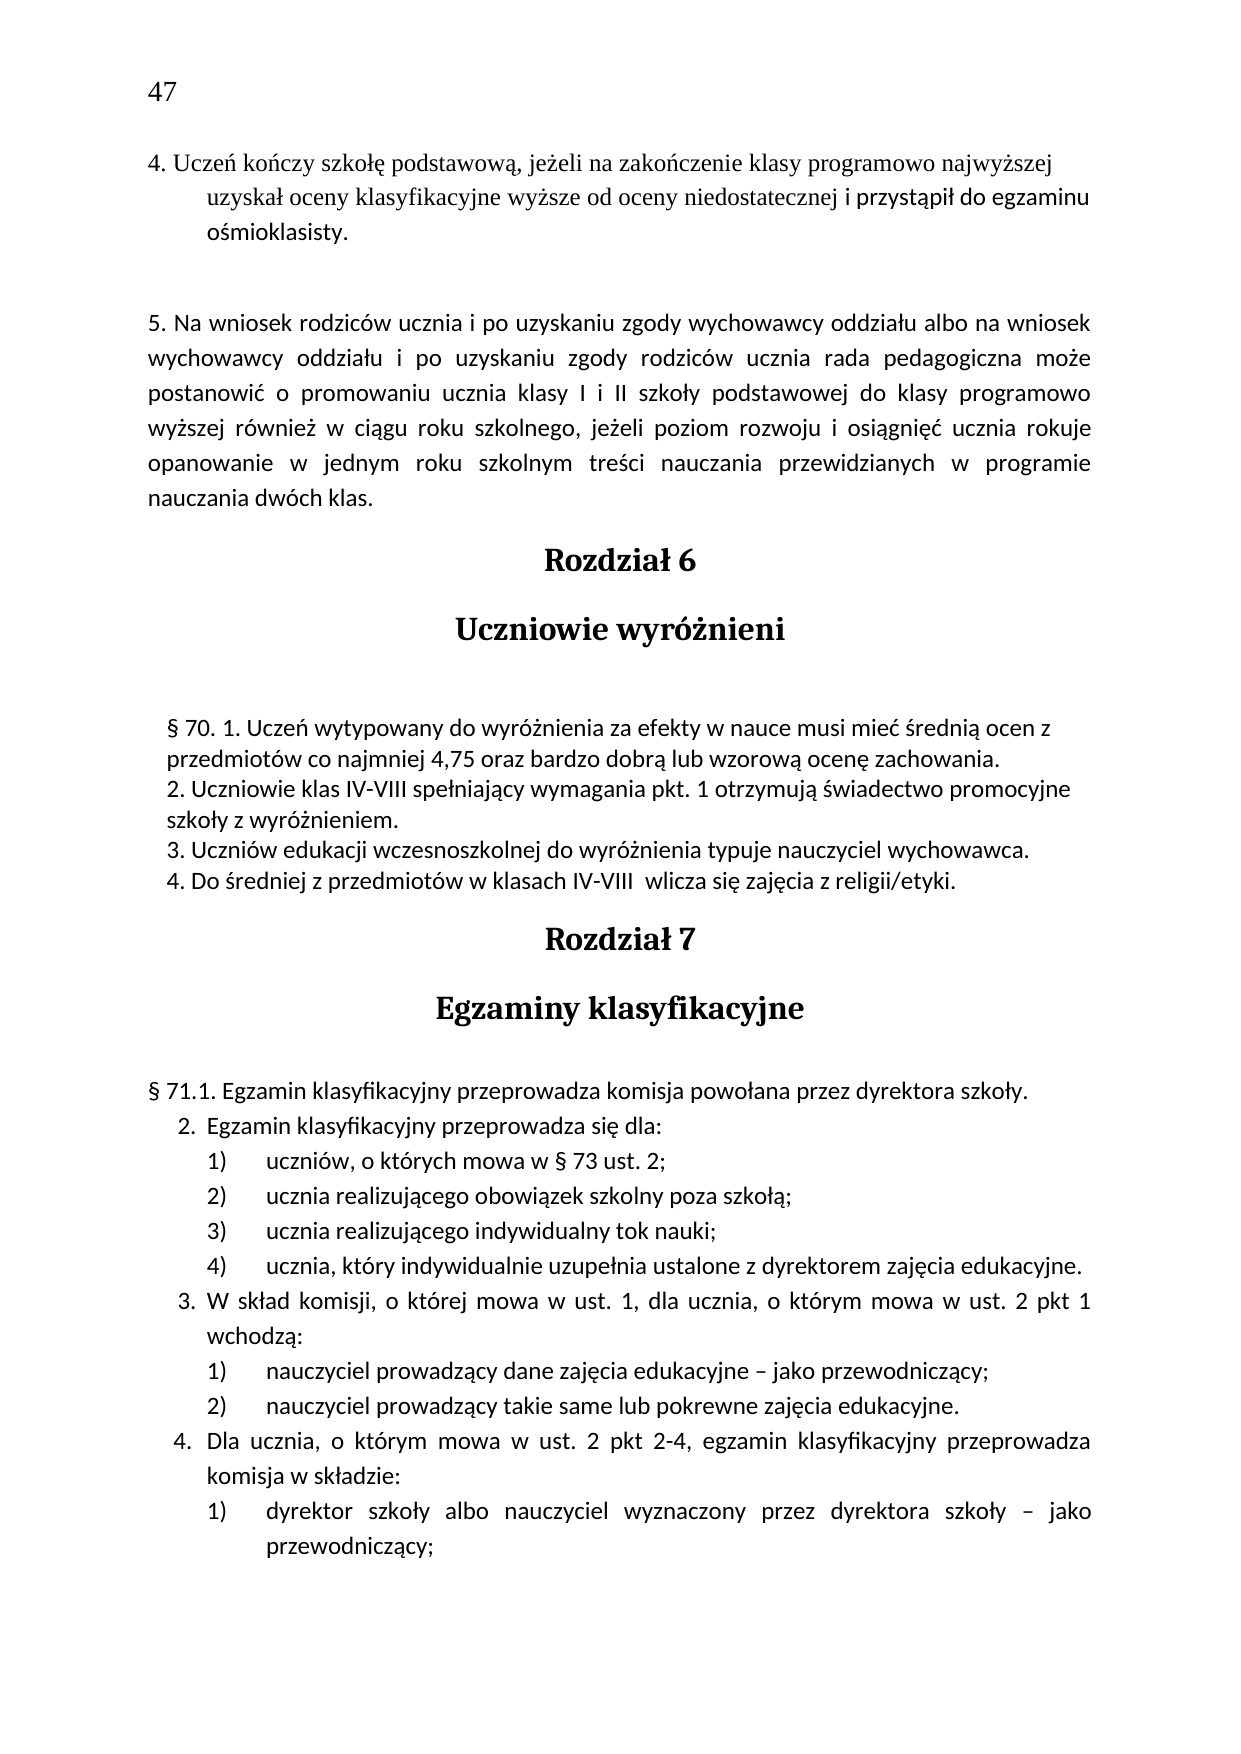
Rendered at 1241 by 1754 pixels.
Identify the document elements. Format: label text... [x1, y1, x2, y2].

list Egzamin klasyfikacyjny przeprowadza się dla: [177, 1110, 1093, 1140]
text § 70. 1. Uczeń wytypowany do wyróżnienia za efekty w nauce musi mieć średnią ocen z przedmiotów co najmniej 4,75 oraz bardzo dobrą lub wzorową ocenę zachowania. 2. Uczniowie klas IV-VIII spełniający wymagania pkt. 1 otrzymują świadectwo promocyjne szkoły z wyróżnieniem. 3. Uczniów edukacji wczesnoszkolnej do wyróżnienia typuje nauczyciel wychowawca. 4. Do średniej z przedmiotów w klasach IV-VIII wlicza się zajęcia z religii/etyki. [166, 712, 1093, 896]
text 5. Na wniosek rodziców ucznia i po uzyskaniu zgody wychowawcy oddziału albo na wniosek wychowawcy oddziału i po uzyskaniu zgody rodziców ucznia rada pedagogiczna może postanowić o promowaniu ucznia klasy I i II szkoły podstawowej do klasy programowo wyższej również w ciągu roku szkolnego, jeżeli poziom rozwoju i osiągnięć ucznia rokuje opanowanie w jednym roku szkolnym treści nauczania przewidzianych w programie nauczania dwóch klas. [148, 307, 1093, 512]
subtitle Rozdział 7 [148, 921, 1093, 959]
subtitle Uczniowie wyróżnieni [148, 611, 1093, 649]
list dyrektor szkoły albo nauczyciel wyznaczony przez dyrektora szkoły – jako przewodniczący; [207, 1495, 1093, 1560]
text § 71.1. Egzamin klasyfikacyjny przeprowadza komisja powołana przez dyrektora szkoły. [148, 1075, 1093, 1105]
list nauczyciel prowadzący dane zajęcia edukacyjne – jako przewodniczący; [207, 1355, 1093, 1385]
subtitle Rozdział 6 [148, 542, 1093, 580]
list ucznia realizującego obowiązek szkolny poza szkołą; [207, 1180, 1093, 1210]
list nauczyciel prowadzący takie same lub pokrewne zajęcia edukacyjne. [207, 1390, 1093, 1420]
list Dla ucznia, o którym mowa w ust. 2 pkt 2-4, egzamin klasyfikacyjny przeprowadza komisja w składzie: [192, 1425, 1093, 1490]
list ucznia, który indywidualnie uzupełnia ustalone z dyrektorem zajęcia edukacyjne. [207, 1250, 1093, 1280]
subtitle Egzaminy klasyfikacyjne [148, 989, 1093, 1028]
text 4. Uczeń kończy szkołę podstawową, jeżeli na zakończenie klasy programowo najwyższej uzyskał oceny klasyfikacyjne wyższe od oceny niedostatecznej i przystąpił do egzaminu ośmioklasisty. [148, 148, 1093, 246]
list ucznia realizującego indywidualny tok nauki; [207, 1215, 1093, 1245]
list W skład komisji, o której mowa w ust. 1, dla ucznia, o którym mowa w ust. 2 pkt 1 wchodzą: [177, 1285, 1093, 1350]
list uczniów, o których mowa w § 73 ust. 2; [207, 1145, 1093, 1175]
